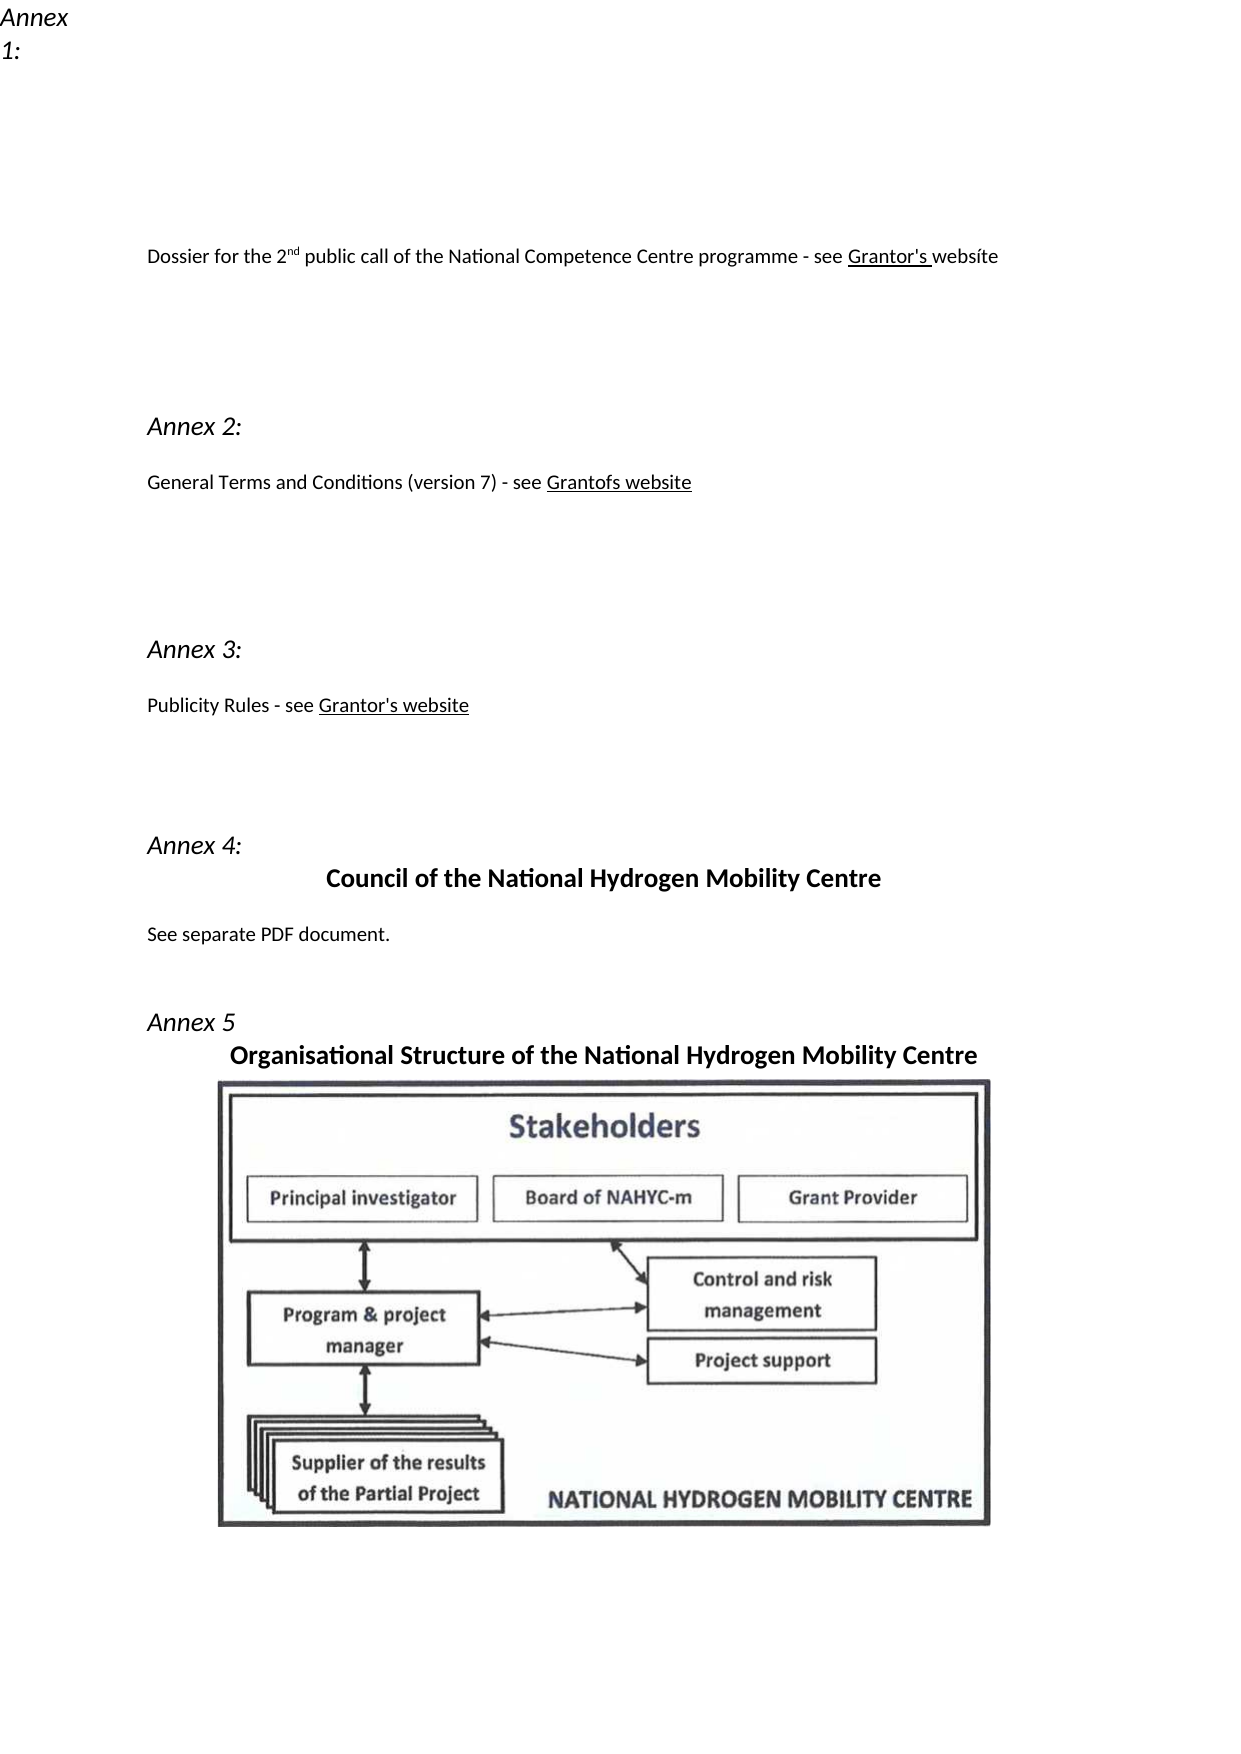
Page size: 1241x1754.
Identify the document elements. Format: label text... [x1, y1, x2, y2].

text Annex 5 [147, 1005, 1061, 1038]
picture [217, 1079, 991, 1527]
text General Terms and Conditions (version 7) - see Grantofs website [147, 469, 1061, 495]
text See separate PDF document. [147, 921, 1061, 947]
text Annex 3: [147, 632, 1061, 665]
text Annex 4: [147, 828, 1061, 861]
text Annex 2: [147, 409, 1061, 442]
text Dossier for the 2nd public call of the National Competence Centre programme - see Grantor's websíte [147, 244, 1061, 269]
text Publicity Rules - see Grantor's website [147, 692, 1061, 718]
text Organisational Structure of the National Hydrogen Mobility Centre [147, 1038, 1061, 1071]
text Council of the National Hydrogen Mobility Centre [147, 861, 1061, 894]
